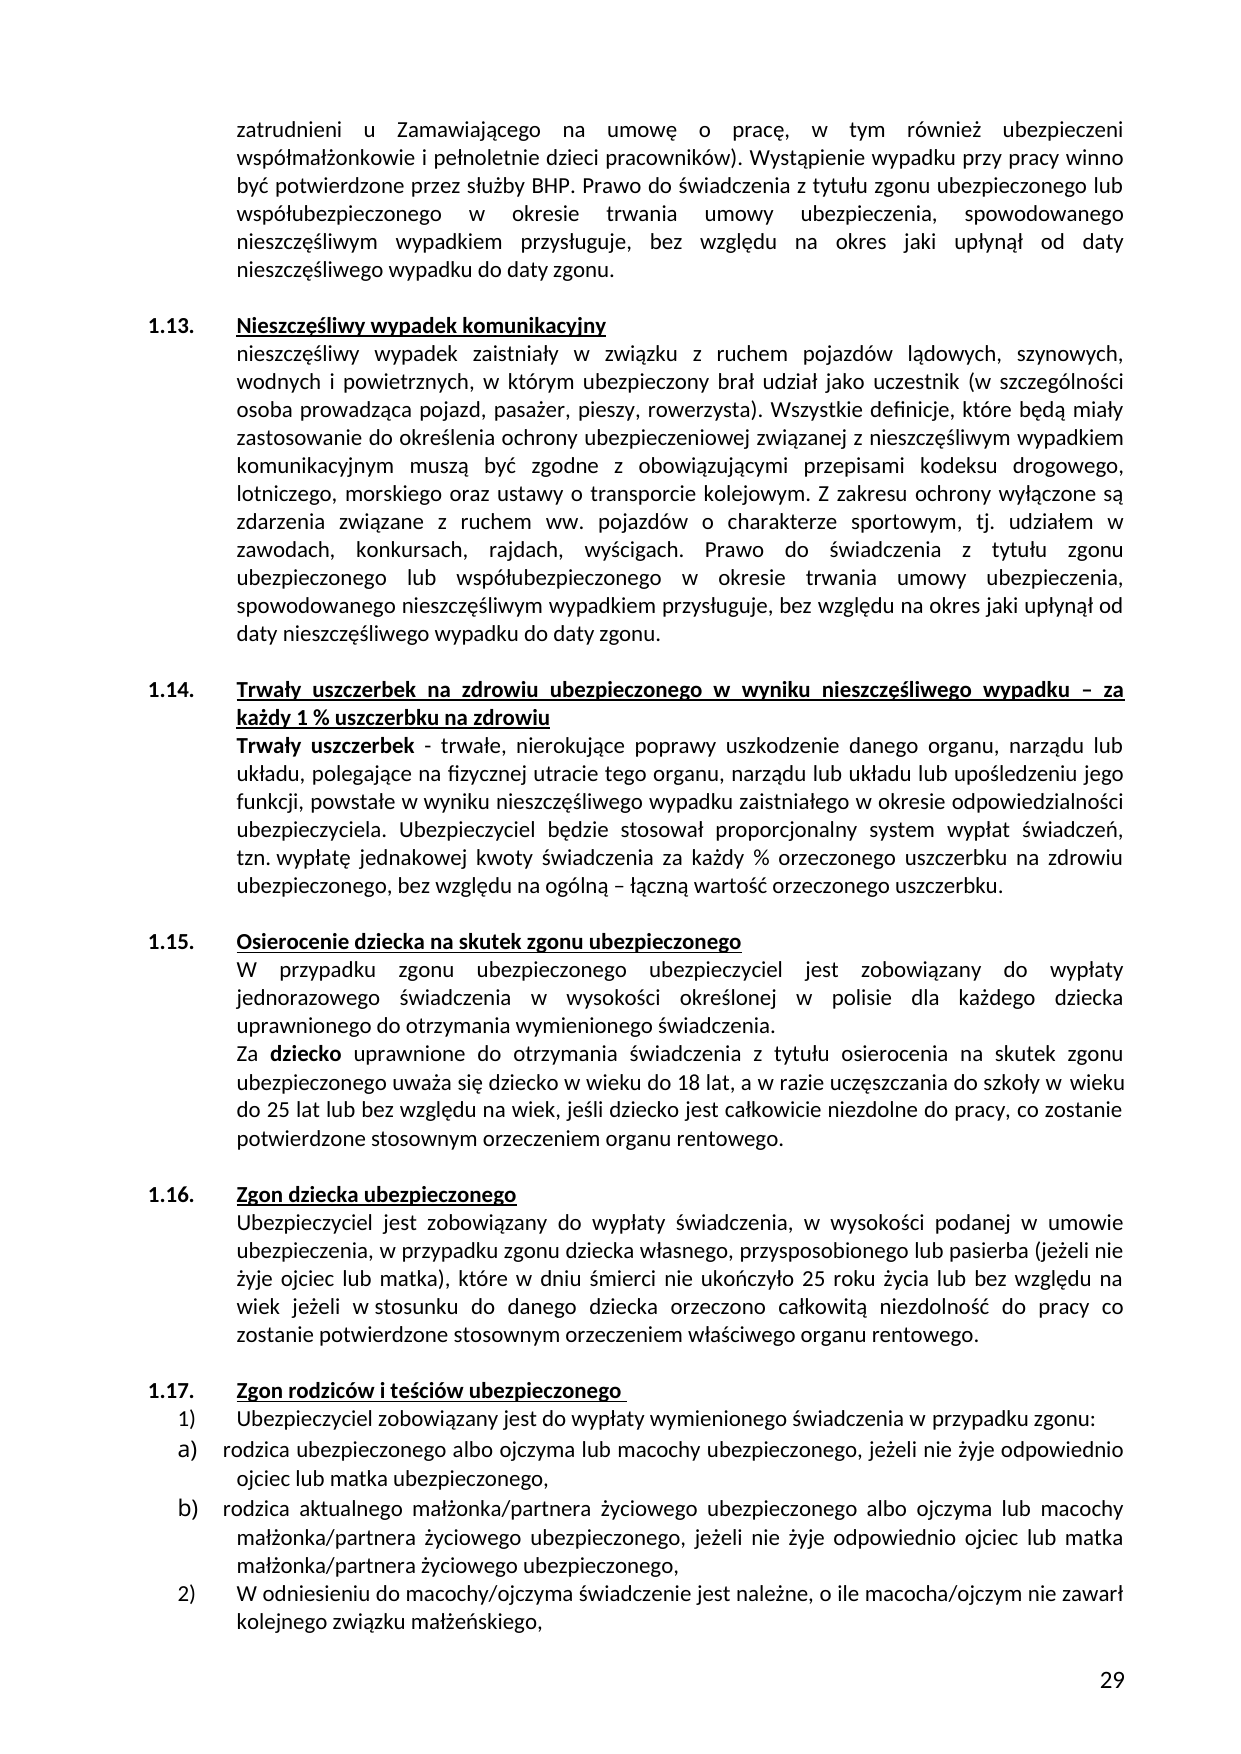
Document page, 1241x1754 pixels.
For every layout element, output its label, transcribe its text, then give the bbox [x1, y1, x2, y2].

list rodzica ubezpieczonego albo ojczyma lub macochy ubezpieczonego, jeżeli nie żyje odpowiednio ojciec lub matka ubezpieczonego, [177, 1433, 1125, 1492]
text 1.15. Osierocenie dziecka na skutek zgonu ubezpieczonego [148, 927, 1125, 956]
list Ubezpieczyciel zobowiązany jest do wypłaty wymienionego świadczenia w przypadku zgonu: [177, 1404, 1125, 1433]
text 1.16. Zgon dziecka ubezpieczonego [148, 1180, 1125, 1208]
text 1.14. Trwały uszczerbek na zdrowiu ubezpieczonego w wyniku nieszczęśliwego wypadku – za każdy 1 % uszczerbku na zdrowiu [148, 675, 1125, 731]
text Za dziecko uprawnione do otrzymania świadczenia z tytułu osierocenia na skutek zgonu ubezpieczonego uważa się dziecko w wieku do 18 lat, a w razie uczęszczania do szkoły w wieku do 25 lat lub bez względu na wiek, jeśli dziecko jest całkowicie niezdolne do pracy, co zostanie potwierdzone stosownym orzeczeniem organu rentowego. [148, 1039, 1125, 1152]
list rodzica aktualnego małżonka/partnera życiowego ubezpieczonego albo ojczyma lub macochy małżonka/partnera życiowego ubezpieczonego, jeżeli nie żyje odpowiednio ojciec lub matka małżonka/partnera życiowego ubezpieczonego, [177, 1492, 1125, 1579]
list W odniesieniu do macochy/ojczyma świadczenie jest należne, o ile macocha/ojczym nie zawarł kolejnego związku małżeńskiego, [177, 1579, 1125, 1635]
text W przypadku zgonu ubezpieczonego ubezpieczyciel jest zobowiązany do wypłaty jednorazowego świadczenia w wysokości określonej w polisie dla każdego dziecka uprawnionego do otrzymania wymienionego świadczenia. [148, 956, 1125, 1039]
text nieszczęśliwy wypadek zaistniały w związku z ruchem pojazdów lądowych, szynowych, wodnych i powietrznych, w którym ubezpieczony brał udział jako uczestnik (w szczególności osoba prowadząca pojazd, pasażer, pieszy, rowerzysta). Wszystkie definicje, które będą miały zastosowanie do określenia ochrony ubezpieczeniowej związanej z nieszczęśliwym wypadkiem komunikacyjnym muszą być zgodne z obowiązującymi przepisami kodeksu drogowego, lotniczego, morskiego oraz ustawy o transporcie kolejowym. Z zakresu ochrony wyłączone są zdarzenia związane z ruchem ww. pojazdów o charakterze sportowym, tj. udziałem w zawodach, konkursach, rajdach, wyścigach. Prawo do świadczenia z tytułu zgonu ubezpieczonego lub współubezpieczonego w okresie trwania umowy ubezpieczenia, spowodowanego nieszczęśliwym wypadkiem przysługuje, bez względu na okres jaki upłynął od daty nieszczęśliwego wypadku do daty zgonu. [236, 339, 1125, 647]
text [236, 115, 1125, 283]
text Ubezpieczyciel jest zobowiązany do wypłaty świadczenia, w wysokości podanej w umowie ubezpieczenia, w przypadku zgonu dziecka własnego, przysposobionego lub pasierba (jeżeli nie żyje ojciec lub matka), które w dniu śmierci nie ukończyło 25 roku życia lub bez względu na wiek jeżeli w stosunku do danego dziecka orzeczono całkowitą niezdolność do pracy co zostanie potwierdzone stosownym orzeczeniem właściwego organu rentowego. [148, 1208, 1125, 1348]
list Nieszczęśliwy wypadek komunikacyjny [148, 311, 1125, 339]
text 1.17. Zgon rodziców i teściów ubezpieczonego [148, 1377, 1125, 1404]
text Trwały uszczerbek - trwałe, nierokujące poprawy uszkodzenie danego organu, narządu lub układu, polegające na fizycznej utracie tego organu, narządu lub układu lub upośledzeniu jego funkcji, powstałe w wyniku nieszczęśliwego wypadku zaistniałego w okresie odpowiedzialności ubezpieczyciela. Ubezpieczyciel będzie stosował proporcjonalny system wypłat świadczeń, tzn. wypłatę jednakowej kwoty świadczenia za każdy % orzeczonego uszczerbku na zdrowiu ubezpieczonego, bez względu na ogólną – łączną wartość orzeczonego uszczerbku. [236, 731, 1125, 899]
